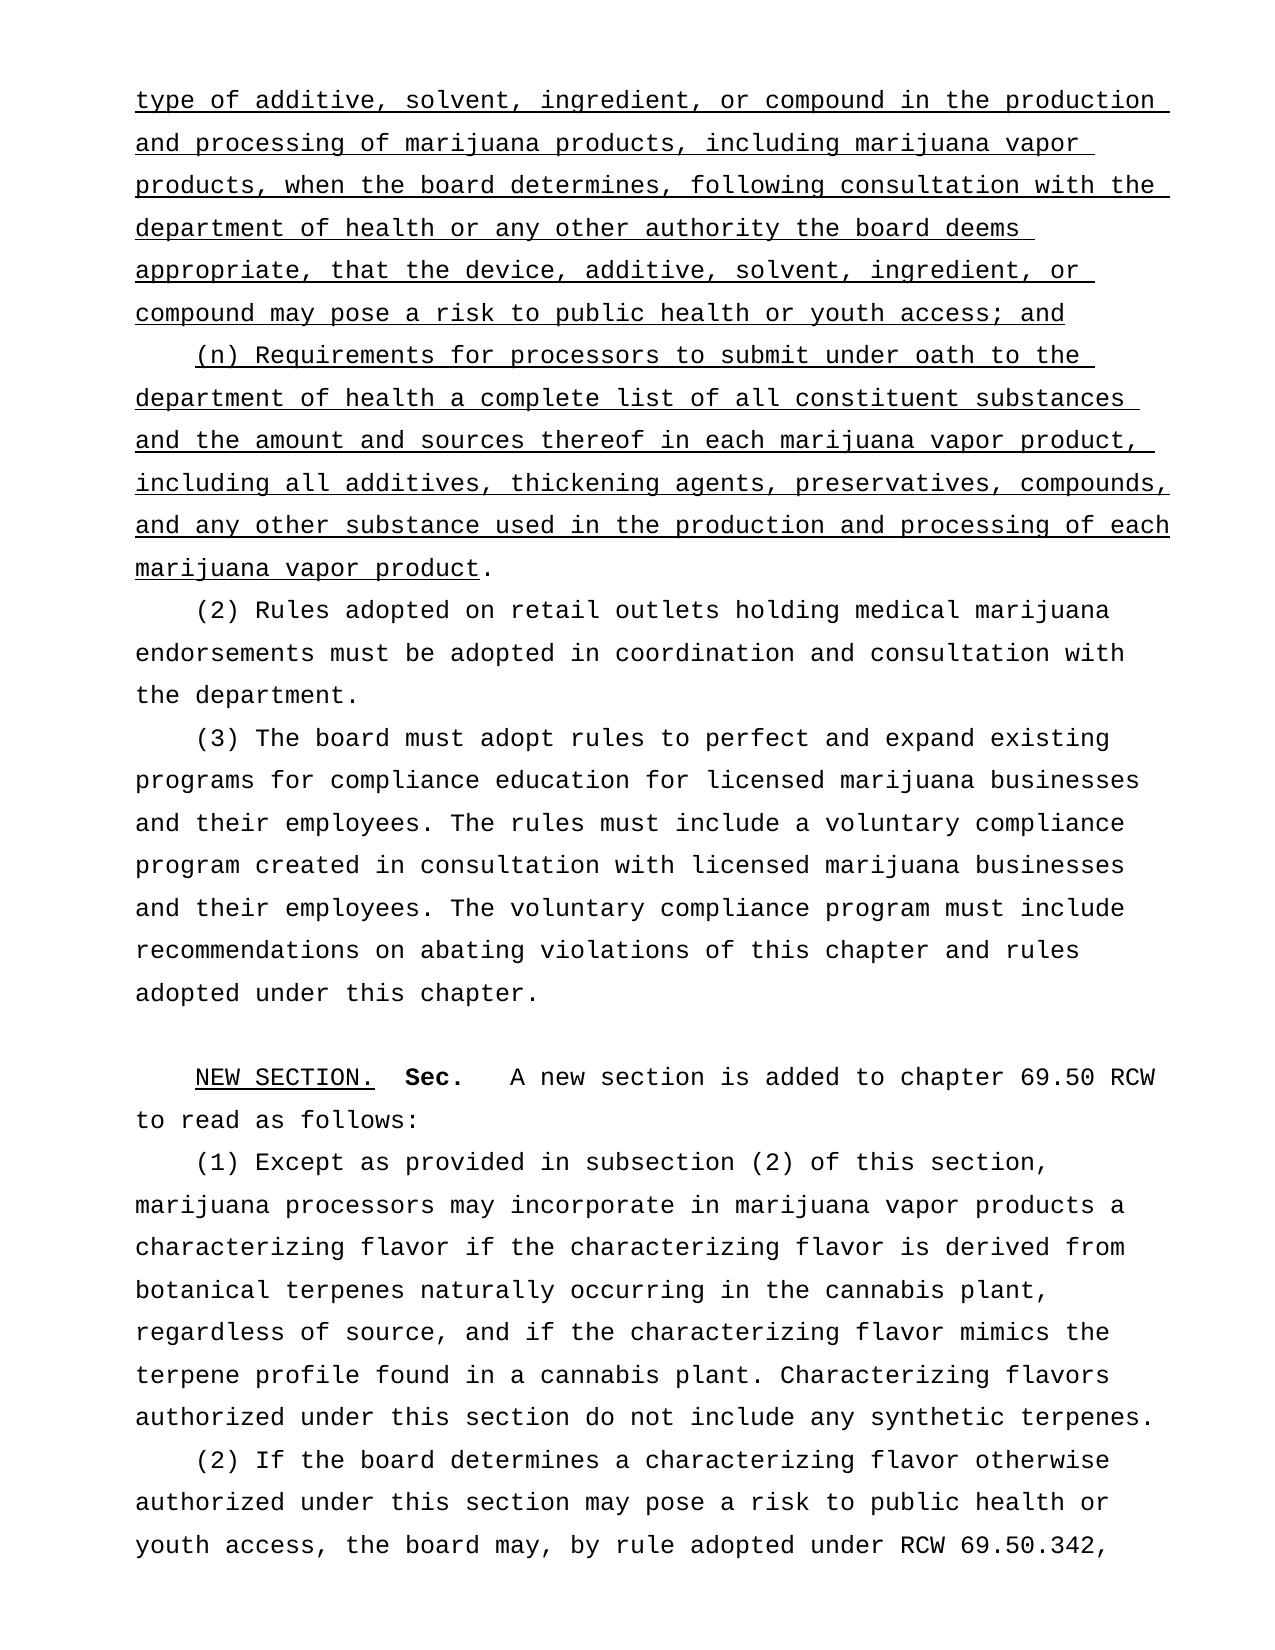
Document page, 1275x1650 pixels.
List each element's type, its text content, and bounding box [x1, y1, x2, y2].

text (3) The board must adopt rules to perfect and expand existing programs for compliance education for licensed marijuana businesses and their employees. The rules must include a voluntary compliance program created in consultation with licensed marijuana businesses and their employees. The voluntary compliance program must include recommendations on abating violations of this chapter and rules adopted under this chapter. [135, 712, 1170, 1010]
text (1) Except as provided in subsection (2) of this section, marijuana processors may incorporate in marijuana vapor products a characterizing flavor if the characterizing flavor is derived from botanical terpenes naturally occurring in the cannabis plant, regardless of source, and if the characterizing flavor mimics the terpene profile found in a cannabis plant. Characterizing flavors authorized under this section do not include any synthetic terpenes. [135, 1137, 1170, 1434]
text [135, 75, 1170, 111]
text (n) Requirements for processors to submit under oath to the department of health a complete list of all constituent substances and the amount and sources thereof in each marijuana vapor product, including all additives, thickening agents, preservatives, compounds, and any other substance used in the production and processing of each marijuana vapor product. [135, 538, 1170, 585]
text NEW SECTION. Sec. A new section is added to chapter 69.50 RCW to read as follows: [135, 1052, 1170, 1137]
text (n) Requirements for processors to submit under oath to the department of health a complete list of all constituent substances and the amount and sources thereof in each marijuana vapor product, including all additives, thickening agents, preservatives, compounds, and any other substance used in the production and processing of each marijuana vapor product. [135, 495, 1170, 536]
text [135, 113, 1170, 196]
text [135, 1434, 1170, 1562]
text (2) Rules adopted on retail outlets holding medical marijuana endorsements must be adopted in coordination and consultation with the department. [135, 585, 1170, 712]
text (n) Requirements for processors to submit under oath to the department of health a complete list of all constituent substances and the amount and sources thereof in each marijuana vapor product, including all additives, thickening agents, preservatives, compounds, and any other substance used in the production and processing of each marijuana vapor product. [135, 330, 1170, 494]
